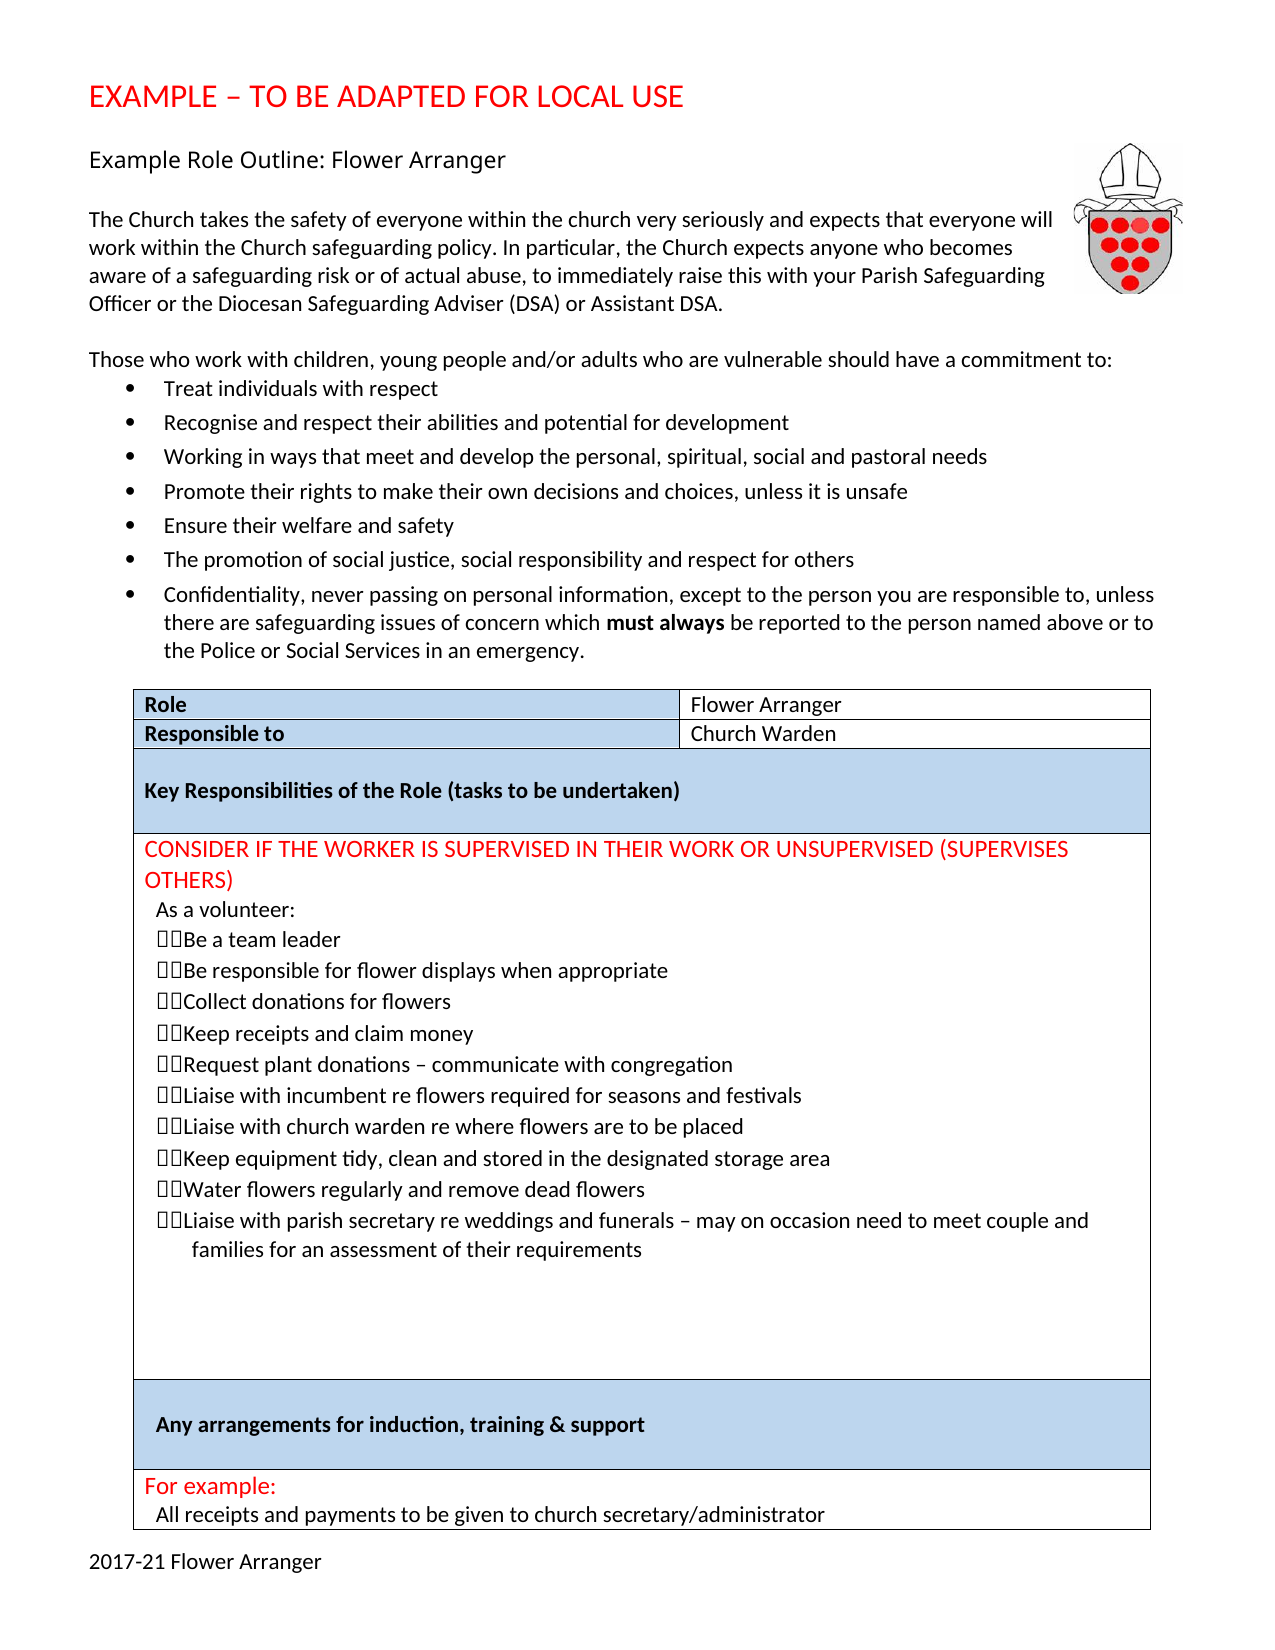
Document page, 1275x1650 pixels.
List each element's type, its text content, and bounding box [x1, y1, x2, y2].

picture [1073, 143, 1183, 294]
table_cell For example: [134, 1470, 1150, 1528]
table_cell CONSIDER IF THE WORKER IS SUPERVISED IN THEIR WORK OR UNSUPERVISED (SUPERVISES OTHERS) [134, 834, 1150, 1379]
list Confidentiality, never passing on personal information, except to the person you are responsible to, unless there are safeguarding issues of concern which must always be reported to the person named above or to the Police or Social Services in an emergency. [126, 580, 1186, 664]
text The Church takes the safety of everyone within the church very seriously and expects that everyone will work within the Church safeguarding policy. In particular, the Church expects anyone who becomes aware of a safeguarding risk or of actual abuse, to immediately raise this with your Parish Safeguarding Officer or the Diocesan Safeguarding Adviser (DSA) or Assistant DSA. [89, 206, 1186, 318]
list Recognise and respect their abilities and potential for development [126, 408, 1186, 436]
table_cell Responsible to [134, 720, 679, 747]
table_header Role [134, 690, 679, 718]
table_cell [134, 1380, 1150, 1469]
table_cell Key Responsibilities of the Role (tasks to be undertaken) [134, 749, 1150, 833]
table_cell Church Warden [680, 720, 1150, 747]
list The promotion of social justice, social responsibility and respect for others [126, 546, 1186, 573]
list Treat individuals with respect [126, 374, 1186, 402]
list Promote their rights to make their own decisions and choices, unless it is unsafe [126, 477, 1186, 505]
list Ensure their welfare and safety [126, 511, 1186, 539]
text Those who work with children, young people and/or adults who are vulnerable should have a commitment to: [89, 346, 1186, 374]
list Working in ways that meet and develop the personal, spiritual, social and pastoral needs [126, 442, 1186, 470]
table_header Flower Arranger [680, 690, 1150, 718]
text Example Role Outline: Flower Arranger [89, 144, 1073, 175]
